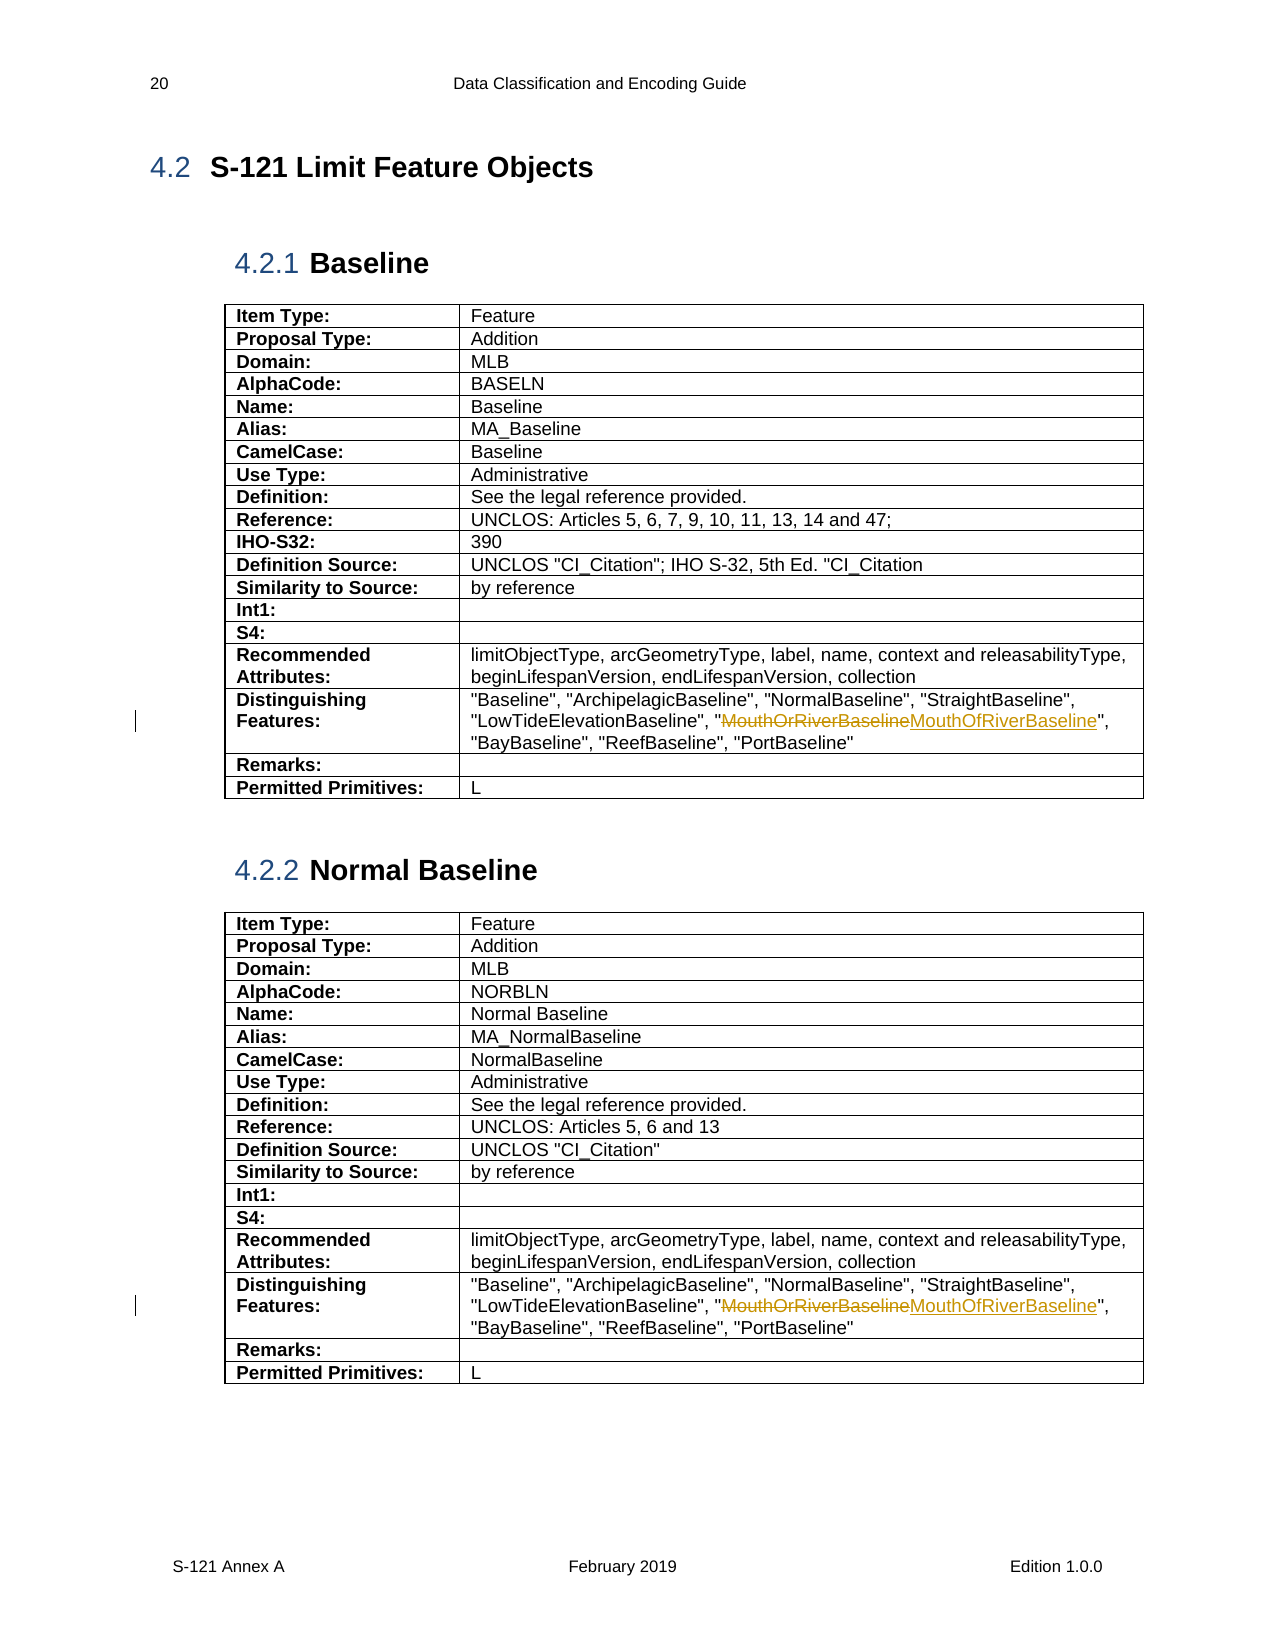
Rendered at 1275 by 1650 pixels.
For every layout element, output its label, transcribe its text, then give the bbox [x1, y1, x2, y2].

table_cell Remarks: [226, 1339, 459, 1361]
table_cell [460, 622, 1143, 643]
table_cell Similarity to Source: [226, 576, 459, 598]
table_cell Domain: [226, 350, 459, 372]
table_cell See the legal reference provided. [460, 1094, 1143, 1115]
table_header Item Type: [226, 305, 459, 327]
table_cell Int1: [226, 1184, 459, 1206]
subtitle S-121 Limit Feature Objects [150, 150, 1125, 183]
table_cell MA_Baseline [460, 418, 1143, 440]
table_cell Reference: [226, 509, 459, 530]
table_cell [460, 754, 1143, 776]
table_cell L [460, 1362, 1143, 1383]
table_header Feature [460, 913, 1143, 934]
subtitle Normal Baseline [234, 853, 1125, 887]
table_cell NORBLN [460, 981, 1143, 1002]
table_cell Domain: [226, 958, 459, 979]
table_cell Alias: [226, 418, 459, 440]
table_cell Alias: [226, 1026, 459, 1047]
table_cell See the legal reference provided. [460, 486, 1143, 508]
table_cell UNCLOS "CI_Citation"; IHO S-32, 5th Ed. "CI_Citation [460, 554, 1143, 575]
table_cell Distinguishing Features: [226, 1273, 459, 1338]
table_cell Permitted Primitives: [226, 777, 459, 798]
table_cell MLB [460, 958, 1143, 979]
table_cell Definition Source: [226, 1139, 459, 1160]
table_cell Definition: [226, 486, 459, 508]
table_cell Use Type: [226, 464, 459, 485]
table_cell Definition Source: [226, 554, 459, 575]
table_cell limitObjectType, arcGeometryType, label, name, context and releasabilityType, beginLifespanVersion, endLifespanVersion, collection [460, 644, 1143, 687]
table_cell UNCLOS "CI_Citation" [460, 1139, 1143, 1160]
table_cell IHO-S32: [226, 531, 459, 553]
table_cell Addition [460, 935, 1143, 957]
table_cell L [460, 777, 1143, 798]
table_cell Proposal Type: [226, 935, 459, 957]
table_cell Permitted Primitives: [226, 1362, 459, 1383]
table_cell Name: [226, 396, 459, 417]
table_cell AlphaCode: [226, 981, 459, 1002]
table_cell NormalBaseline [460, 1048, 1143, 1070]
table_cell [460, 1339, 1143, 1361]
table_cell UNCLOS: Articles 5, 6 and 13 [460, 1116, 1143, 1138]
table_cell MA_NormalBaseline [460, 1026, 1143, 1047]
table_cell "Baseline", "ArchipelagicBaseline", "NormalBaseline", "StraightBaseline", "LowTideElevationBaseline", "", "BayBaseline", "ReefBaseline", "PortBaseline" [460, 689, 1143, 753]
table_cell UNCLOS: Articles 5, 6, 7, 9, 10, 11, 13, 14 and 47; [460, 509, 1143, 530]
table_cell CamelCase: [226, 441, 459, 462]
table_cell Int1: [226, 599, 459, 621]
table_cell limitObjectType, arcGeometryType, label, name, context and releasabilityType, beginLifespanVersion, endLifespanVersion, collection [460, 1229, 1143, 1272]
table_cell [460, 599, 1143, 621]
table_cell Name: [226, 1003, 459, 1025]
table_cell Baseline [460, 441, 1143, 462]
table_cell S4: [226, 622, 459, 643]
table_cell 390 [460, 531, 1143, 553]
table_cell [460, 1207, 1143, 1228]
table_cell Normal Baseline [460, 1003, 1143, 1025]
table_cell CamelCase: [226, 1048, 459, 1070]
table_cell Reference: [226, 1116, 459, 1138]
table_cell Baseline [460, 396, 1143, 417]
table_cell Proposal Type: [226, 328, 459, 349]
table_cell AlphaCode: [226, 373, 459, 394]
table_cell Recommended Attributes: [226, 1229, 459, 1272]
table_cell by reference [460, 1161, 1143, 1183]
table_cell Addition [460, 328, 1143, 349]
table_cell BASELN [460, 373, 1143, 394]
table_cell MLB [460, 350, 1143, 372]
table_cell Remarks: [226, 754, 459, 776]
table_cell [460, 1184, 1143, 1206]
subtitle Baseline [234, 246, 1125, 279]
table_cell Similarity to Source: [226, 1161, 459, 1183]
table_cell Distinguishing Features: [226, 689, 459, 753]
table_cell by reference [460, 576, 1143, 598]
table_cell Use Type: [226, 1071, 459, 1092]
table_cell Administrative [460, 464, 1143, 485]
table_cell S4: [226, 1207, 459, 1228]
table_cell Administrative [460, 1071, 1143, 1092]
table_cell Definition: [226, 1094, 459, 1115]
table_cell "Baseline", "ArchipelagicBaseline", "NormalBaseline", "StraightBaseline", "LowTideElevationBaseline", "", "BayBaseline", "ReefBaseline", "PortBaseline" [460, 1273, 1143, 1338]
table_header Item Type: [226, 913, 459, 934]
table_cell Recommended Attributes: [226, 644, 459, 687]
table_header Feature [460, 305, 1143, 327]
